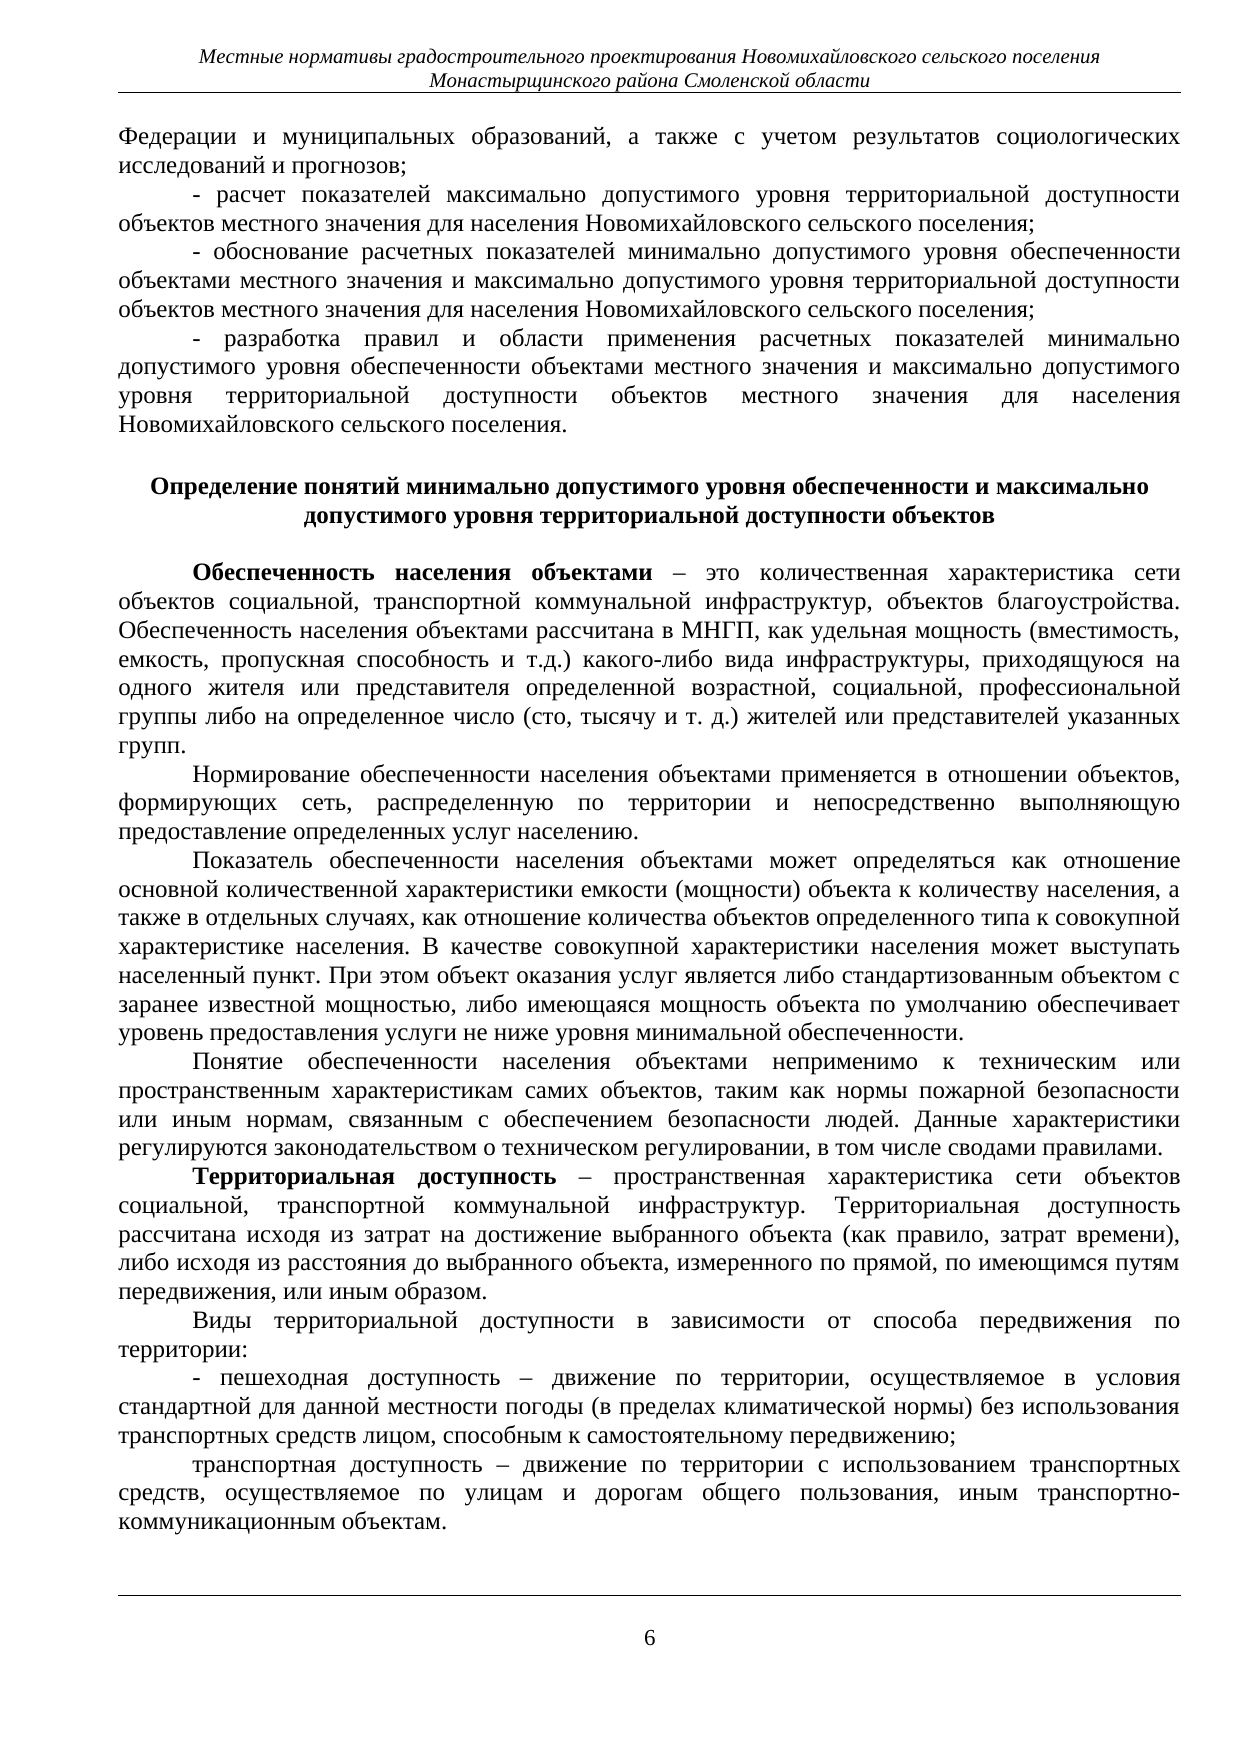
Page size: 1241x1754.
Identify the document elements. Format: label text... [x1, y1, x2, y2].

text транспортная доступность – движение по территории с использованием транспортных средств, осуществляемое по улицам и дорогам общего пользования, иным транспортно-коммуникационным объектам. [118, 1449, 1181, 1535]
text Понятие обеспеченности населения объектами неприменимо к техническим или пространственным характеристикам самих объектов, таким как нормы пожарной безопасности или иным нормам, связанным с обеспечением безопасности людей. Данные характеристики регулируются законодательством о техническом регулировании, в том числе сводами правилами. [118, 1046, 1181, 1161]
text - разработка правил и области применения расчетных показателей минимально допустимого уровня обеспеченности объектами местного значения и максимально допустимого уровня территориальной доступности объектов местного значения для населения Новомихайловского сельского поселения. [118, 323, 1181, 438]
text - расчет показателей максимально допустимого уровня территориальной доступности объектов местного значения для населения Новомихайловского сельского поселения; [118, 179, 1181, 236]
text Виды территориальной доступности в зависимости от способа передвижения по территории: [118, 1305, 1181, 1362]
text - пешеходная доступность – движение по территории, осуществляемое в условия стандартной для данной местности погоды (в пределах климатической нормы) без использования транспортных средств лицом, способным к самостоятельному передвижению; [118, 1362, 1181, 1449]
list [118, 121, 1181, 179]
text Нормирование обеспеченности населения объектами применяется в отношении объектов, формирующих сеть, распределенную по территории и непосредственно выполняющую предоставление определенных услуг населению. [118, 759, 1181, 845]
text - обоснование расчетных показателей минимально допустимого уровня обеспеченности объектами местного значения и максимально допустимого уровня территориальной доступности объектов местного значения для населения Новомихайловского сельского поселения; [118, 236, 1181, 323]
text Показатель обеспеченности населения объектами может определяться как отношение основной количественной характеристики емкости (мощности) объекта к количеству населения, а также в отдельных случаях, как отношение количества объектов определенного типа к совокупной характеристике населения. В качестве совокупной характеристики населения может выступать населенный пункт. При этом объект оказания услуг является либо стандартизованным объектом с заранее известной мощностью, либо имеющаяся мощность объекта по умолчанию обеспечивает уровень предоставления услуги не ниже уровня минимальной обеспеченности. [118, 845, 1181, 1046]
text Территориальная доступность – пространственная характеристика сети объектов социальной, транспортной коммунальной инфраструктур. Территориальная доступность рассчитана исходя из затрат на достижение выбранного объекта (как правило, затрат времени), либо исходя из расстояния до выбранного объекта, измеренного по прямой, по имеющимся путям передвижения, или иным образом. [118, 1161, 1181, 1305]
text Определение понятий минимально допустимого уровня обеспеченности и максимально допустимого уровня территориальной доступности объектов [118, 471, 1181, 529]
text Обеспеченность населения объектами – это количественная характеристика сети объектов социальной, транспортной коммунальной инфраструктур, объектов благоустройства. Обеспеченность населения объектами рассчитана в МНГП, как удельная мощность (вместимость, емкость, пропускная способность и т.д.) какого-либо вида инфраструктуры, приходящуюся на одного жителя или представителя определенной возрастной, социальной, профессиональной группы либо на определенное число (сто, тысячу и т. д.) жителей или представителей указанных групп. [118, 557, 1181, 759]
